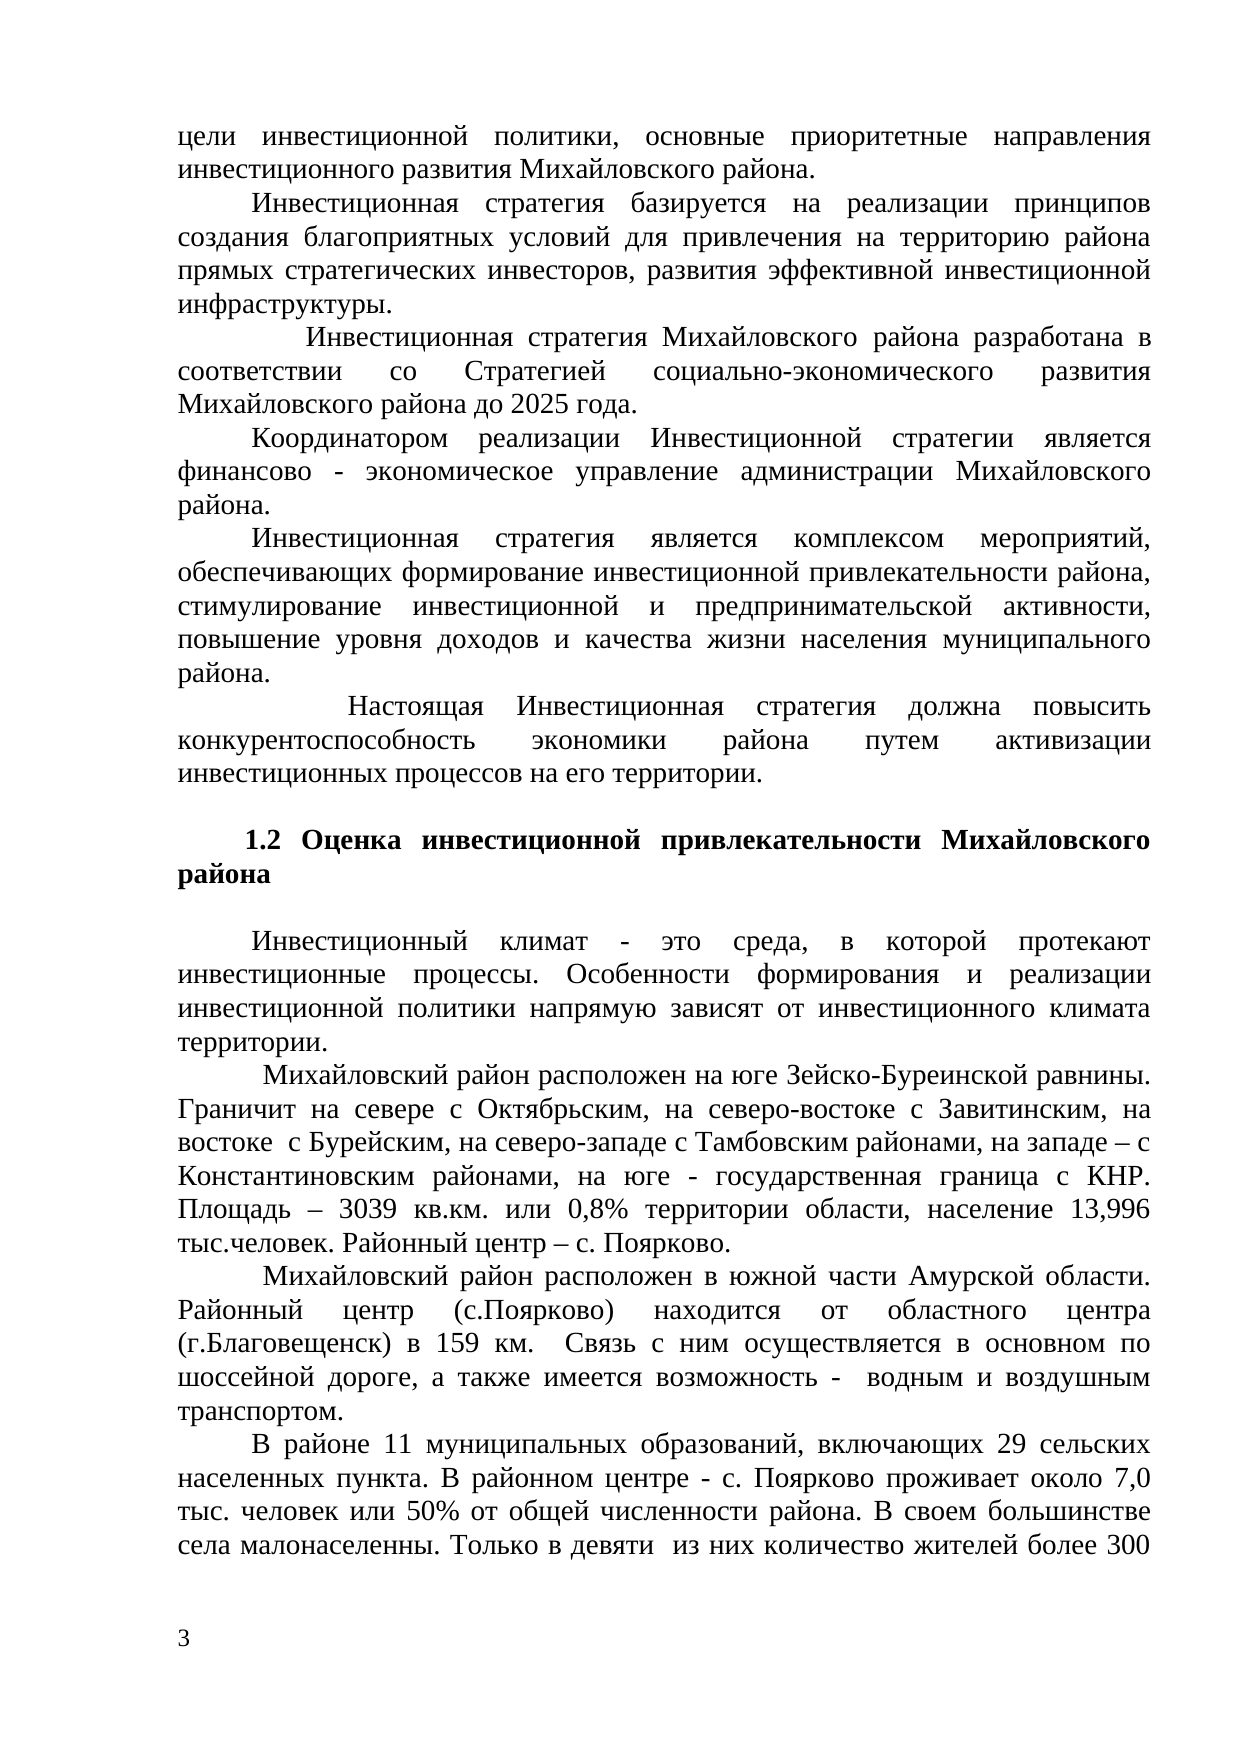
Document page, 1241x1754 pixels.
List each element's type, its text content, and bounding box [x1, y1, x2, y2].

text Михайловский район расположен на юге Зейско-Буреинской равнины. Граничит на севере с Октябрьским, на северо-востоке с Завитинским, на востоке с Бурейским, на северо-западе с Тамбовским районами, на западе – с Константиновским районами, на юге - государственная граница с КНР. Площадь – 3039 кв.км. или 0,8% территории области, население 13,996 тыс.человек. Районный центр – с. Поярково. [177, 1057, 1152, 1258]
text Инвестиционная стратегия Михайловского района разработана в соответствии со Стратегией социально-экономического развития Михайловского района до 2025 года. [177, 319, 1152, 420]
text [177, 1426, 1152, 1560]
text 1.2 Оценка инвестиционной привлекательности Михайловского района [177, 822, 1152, 889]
text Инвестиционная стратегия является комплексом мероприятий, обеспечивающих формирование инвестиционной привлекательности района, стимулирование инвестиционной и предпринимательской активности, повышение уровня доходов и качества жизни населения муниципального района. [177, 521, 1152, 688]
text Инвестиционный климат - это среда, в которой протекают инвестиционные процессы. Особенности формирования и реализации инвестиционной политики напрямую зависят от инвестиционного климата территории. [177, 923, 1152, 1057]
text Настоящая Инвестиционная стратегия должна повысить конкурентоспособность экономики района путем активизации инвестиционных процессов на его территории. [177, 688, 1152, 789]
text Координатором реализации Инвестиционной стратегии является финансово - экономическое управление администрации Михайловского района. [177, 420, 1152, 521]
text Михайловский район расположен в южной части Амурской области. Районный центр (с.Поярково) находится от областного центра (г.Благовещенск) в . Связь с ним осуществляется в основном по шоссейной дороге, а также имеется возможность - водным и воздушным транспортом. [177, 1258, 1152, 1426]
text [177, 118, 1152, 185]
text Инвестиционная стратегия базируется на реализации принципов создания благоприятных условий для привлечения на территорию района прямых стратегических инвесторов, развития эффективной инвестиционной инфраструктуры. [177, 185, 1152, 319]
